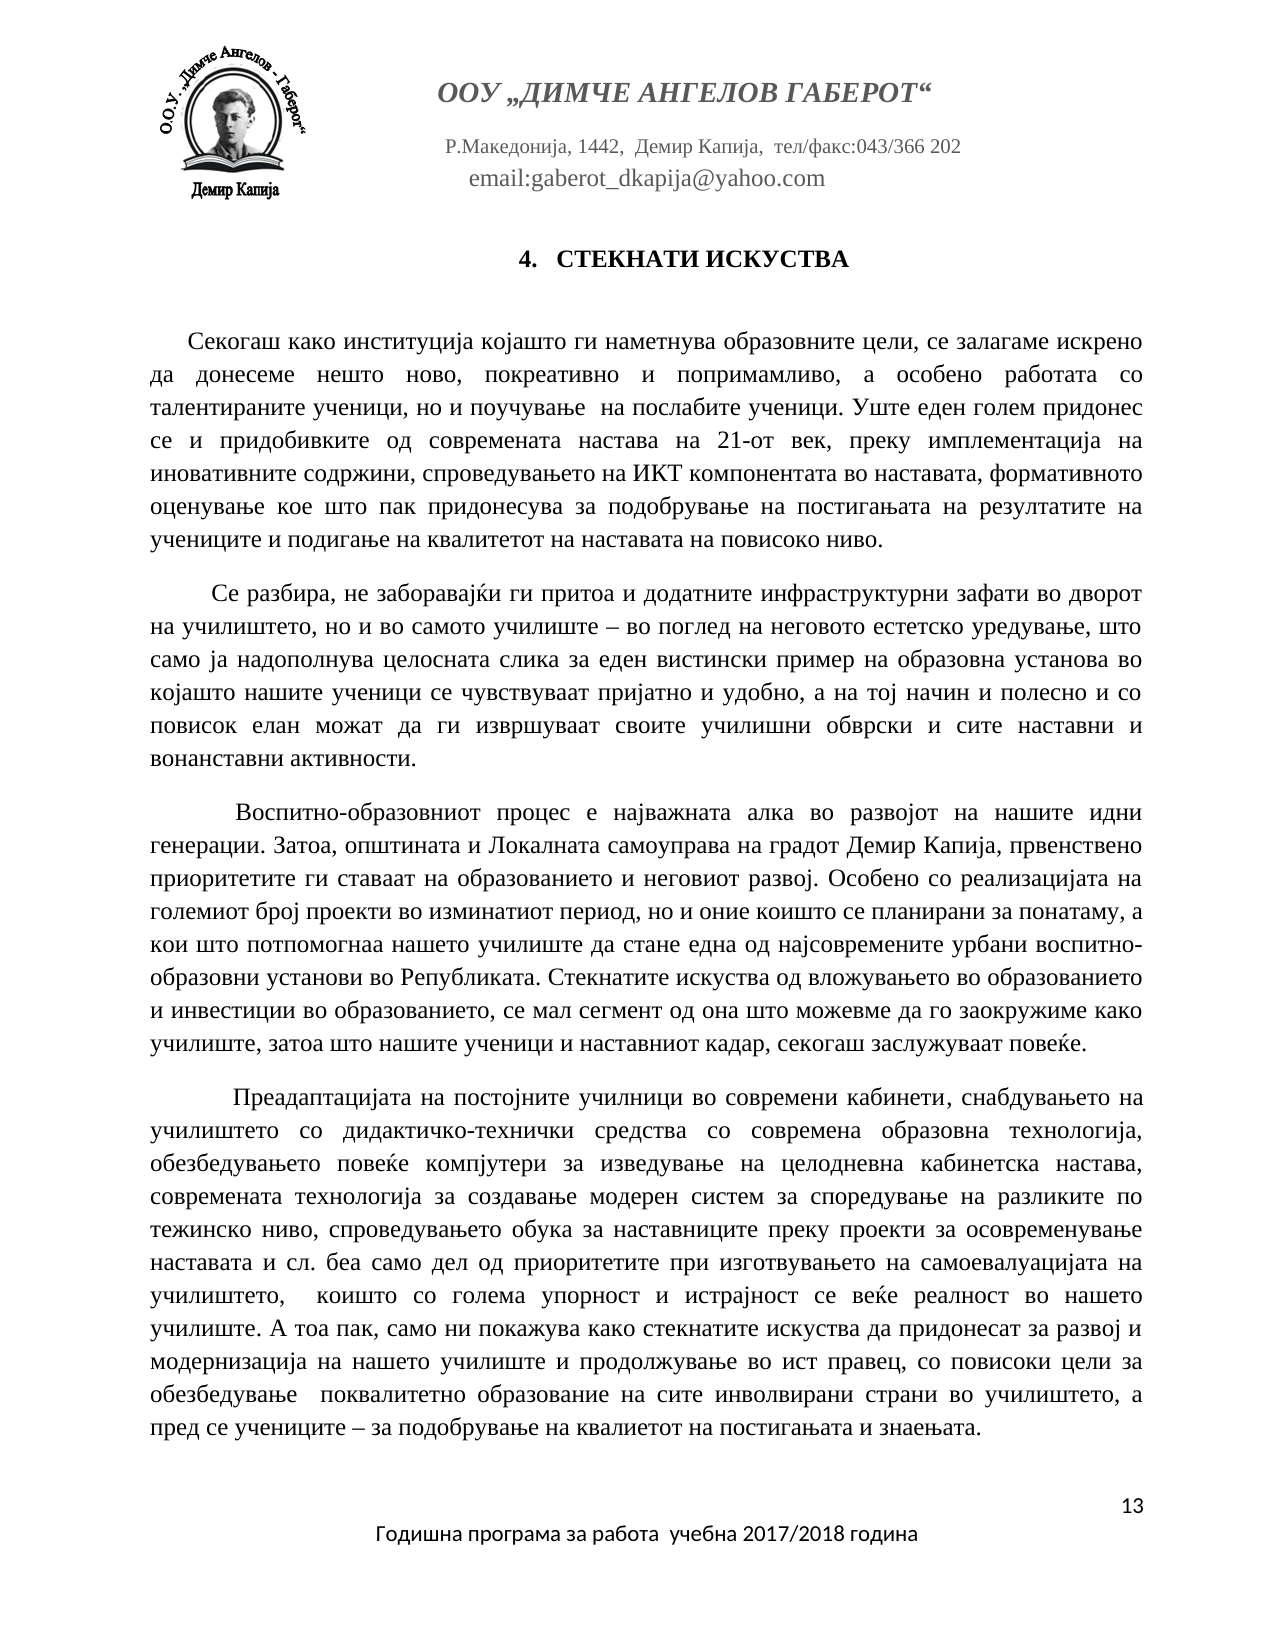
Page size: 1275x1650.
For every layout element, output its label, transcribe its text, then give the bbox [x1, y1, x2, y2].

picture [150, 37, 314, 207]
list СТЕКНАТИ ИСКУСТВА [224, 244, 1144, 273]
text Секогаш како институција којашто ги наметнува образовните цели, се залагаме искрено да донесеме нешто ново, покреативно и попримамливо, а особено работата со талентираните ученици, но и поучување на послабите ученици. Уште еден голем придонес се и придобивките од современата настава на 21-от век, преку имплементација на иновативните содржини, спроведувањето на ИКТ компонентата во наставата, формативното оценување кое што пак придонесува за подобрување на постигањата на резултатите на учениците и подигање на квалитетот на наставата на повисоко ниво. [150, 326, 1144, 553]
text Воспитно-образовниот процес е најважната алка во развојот на нашите идни генерации. Затоа, општината и Локалната самоуправа на градот Демир Капија, првенствено приоритетите ги ставаат на образованието и неговиот развој. Особено со реализацијата на големиот број проекти во изминатиот период, но и оние коишто се планирани за понатаму, а кои што потпомогнаа нашето училиште да стане една од најсовремените урбани воспитно-образовни установи во Републиката. Стекнатите искуства од вложувањето во образованието и инвестиции во образованието, се мал сегмент од она што можевме да го заокружиме како училиште, затоа што нашите ученици и наставниот кадар, секогаш заслужуваат повеќе. [150, 797, 1144, 1057]
text Се разбира, не заборавајќи ги притоа и додатните инфраструктурни зафати во дворот на училиштето, но и во самото училиште – во поглед на неговото естетско уредување, што само ја надополнува целосната слика за еден вистински пример на образовна установа во којашто нашите ученици се чувствуваат пријатно и удобно, а на тој начин и полесно и со повисок елан можат да ги извршуваат своите училишни обврски и сите наставни и вонанставни активности. [150, 578, 1144, 772]
text Преадаптацијата на постојните училници во современи кабинети, снабдувањето на училиштето со дидактичко-технички средства со современа образовна технологија, обезбедувањето повеќе компјутери за изведување на целодневна кабинетска настава, современата технологија за создавање модерен систем за споредување на разликите по тежинско ниво, спроведувањето обука за наставниците преку проекти за осовременување наставата и сл. беа само дел од приоритетите при изготвувањето на самоевалуацијата на училиштето, коишто со голема упорност и истрајност се веќе реалност во нашето училиште. А тоа пак, само ни покажува како стекнатите искуства да придонесат за развој и модернизација на нашето училиште и продолжување во ист правец, со повисоки цели за обезбедување поквалитетно образование на сите инволвирани страни во училиштето, а пред се учениците – за подобрување на квалиетот на постигањата и знаењата. [150, 1082, 1144, 1441]
